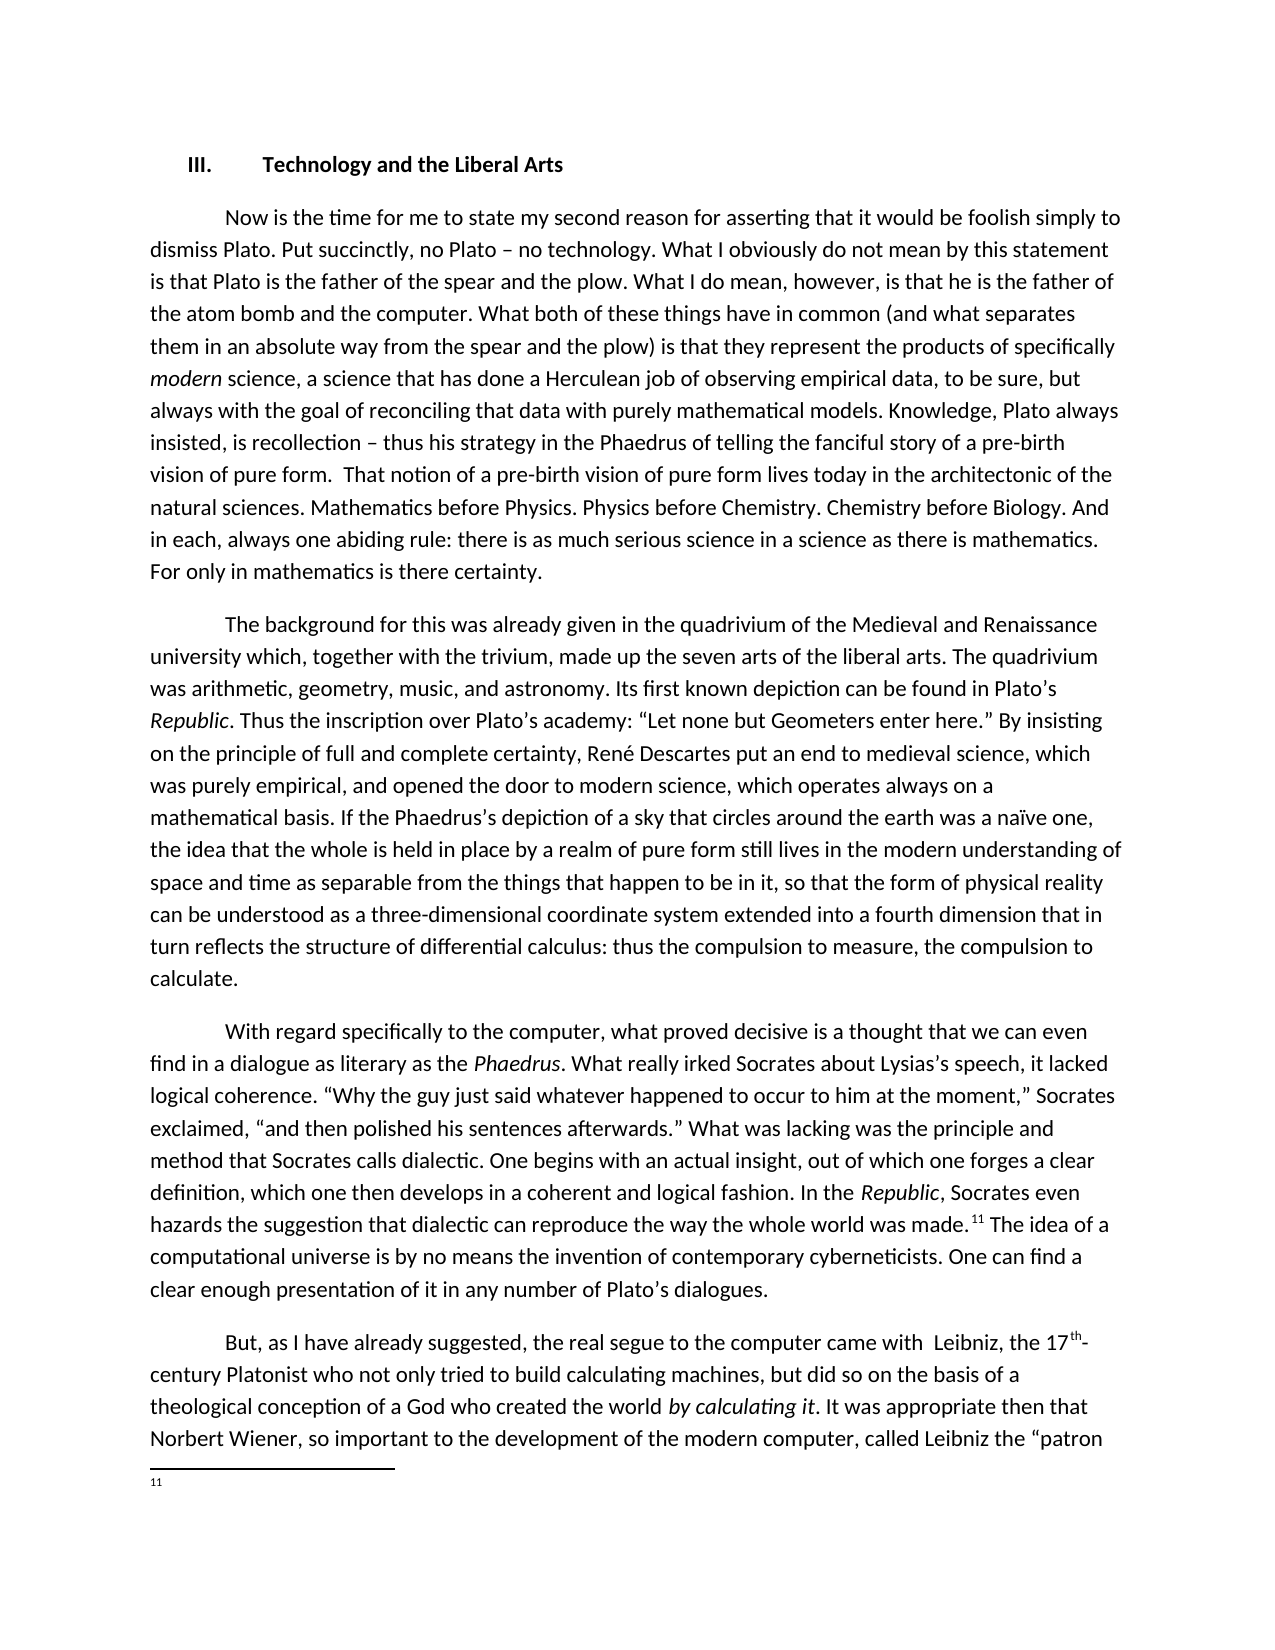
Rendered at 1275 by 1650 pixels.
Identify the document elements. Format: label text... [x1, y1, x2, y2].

text Now is the time for me to state my second reason for asserting that it would be foolish simply to dismiss Plato. Put succinctly, no Plato – no technology. What I obviously do not mean by this statement is that Plato is the father of the spear and the plow. What I do mean, however, is that he is the father of the atom bomb and the computer. What both of these things have in common (and what separates them in an absolute way from the spear and the plow) is that they represent the products of specifically modern science, a science that has done a Herculean job of observing empirical data, to be sure, but always with the goal of reconciling that data with purely mathematical models. Knowledge, Plato always insisted, is recollection – thus his strategy in the Phaedrus of telling the fanciful story of a pre-birth vision of pure form. That notion of a pre-birth vision of pure form lives today in the architectonic of the natural sciences. Mathematics before Physics. Physics before Chemistry. Chemistry before Biology. And in each, always one abiding rule: there is as much serious science in a science as there is mathematics. For only in mathematics is there certainty. [150, 203, 1125, 585]
list Technology and the Liberal Arts [187, 150, 1125, 178]
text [150, 1328, 1125, 1452]
text The background for this was already given in the quadrivium of the Medieval and Renaissance university which, together with the trivium, made up the seven arts of the liberal arts. The quadrivium was arithmetic, geometry, music, and astronomy. Its first known depiction can be found in Plato’s Republic. Thus the inscription over Plato’s academy: “Let none but Geometers enter here.” By insisting on the principle of full and complete certainty, René Descartes put an end to medieval science, which was purely empirical, and opened the door to modern science, which operates always on a mathematical basis. If the Phaedrus’s depiction of a sky that circles around the earth was a naïve one, the idea that the whole is held in place by a realm of pure form still lives in the modern understanding of space and time as separable from the things that happen to be in it, so that the form of physical reality can be understood as a three-dimensional coordinate system extended into a fourth dimension that in turn reflects the structure of differential calculus: thus the compulsion to measure, the compulsion to calculate. [150, 610, 1125, 992]
text With regard specifically to the computer, what proved decisive is a thought that we can even find in a dialogue as literary as the Phaedrus. What really irked Socrates about Lysias’s speech, it lacked logical coherence. “Why the guy just said whatever happened to occur to him at the moment,” Socrates exclaimed, “and then polished his sentences afterwards.” What was lacking was the principle and method that Socrates calls dialectic. One begins with an actual insight, out of which one forges a clear definition, which one then develops in a coherent and logical fashion. In the Republic, Socrates even hazards the suggestion that dialectic can reproduce the way the whole world was made. The idea of a computational universe is by no means the invention of contemporary cyberneticists. One can find a clear enough presentation of it in any number of Plato’s dialogues. [150, 1017, 1125, 1303]
